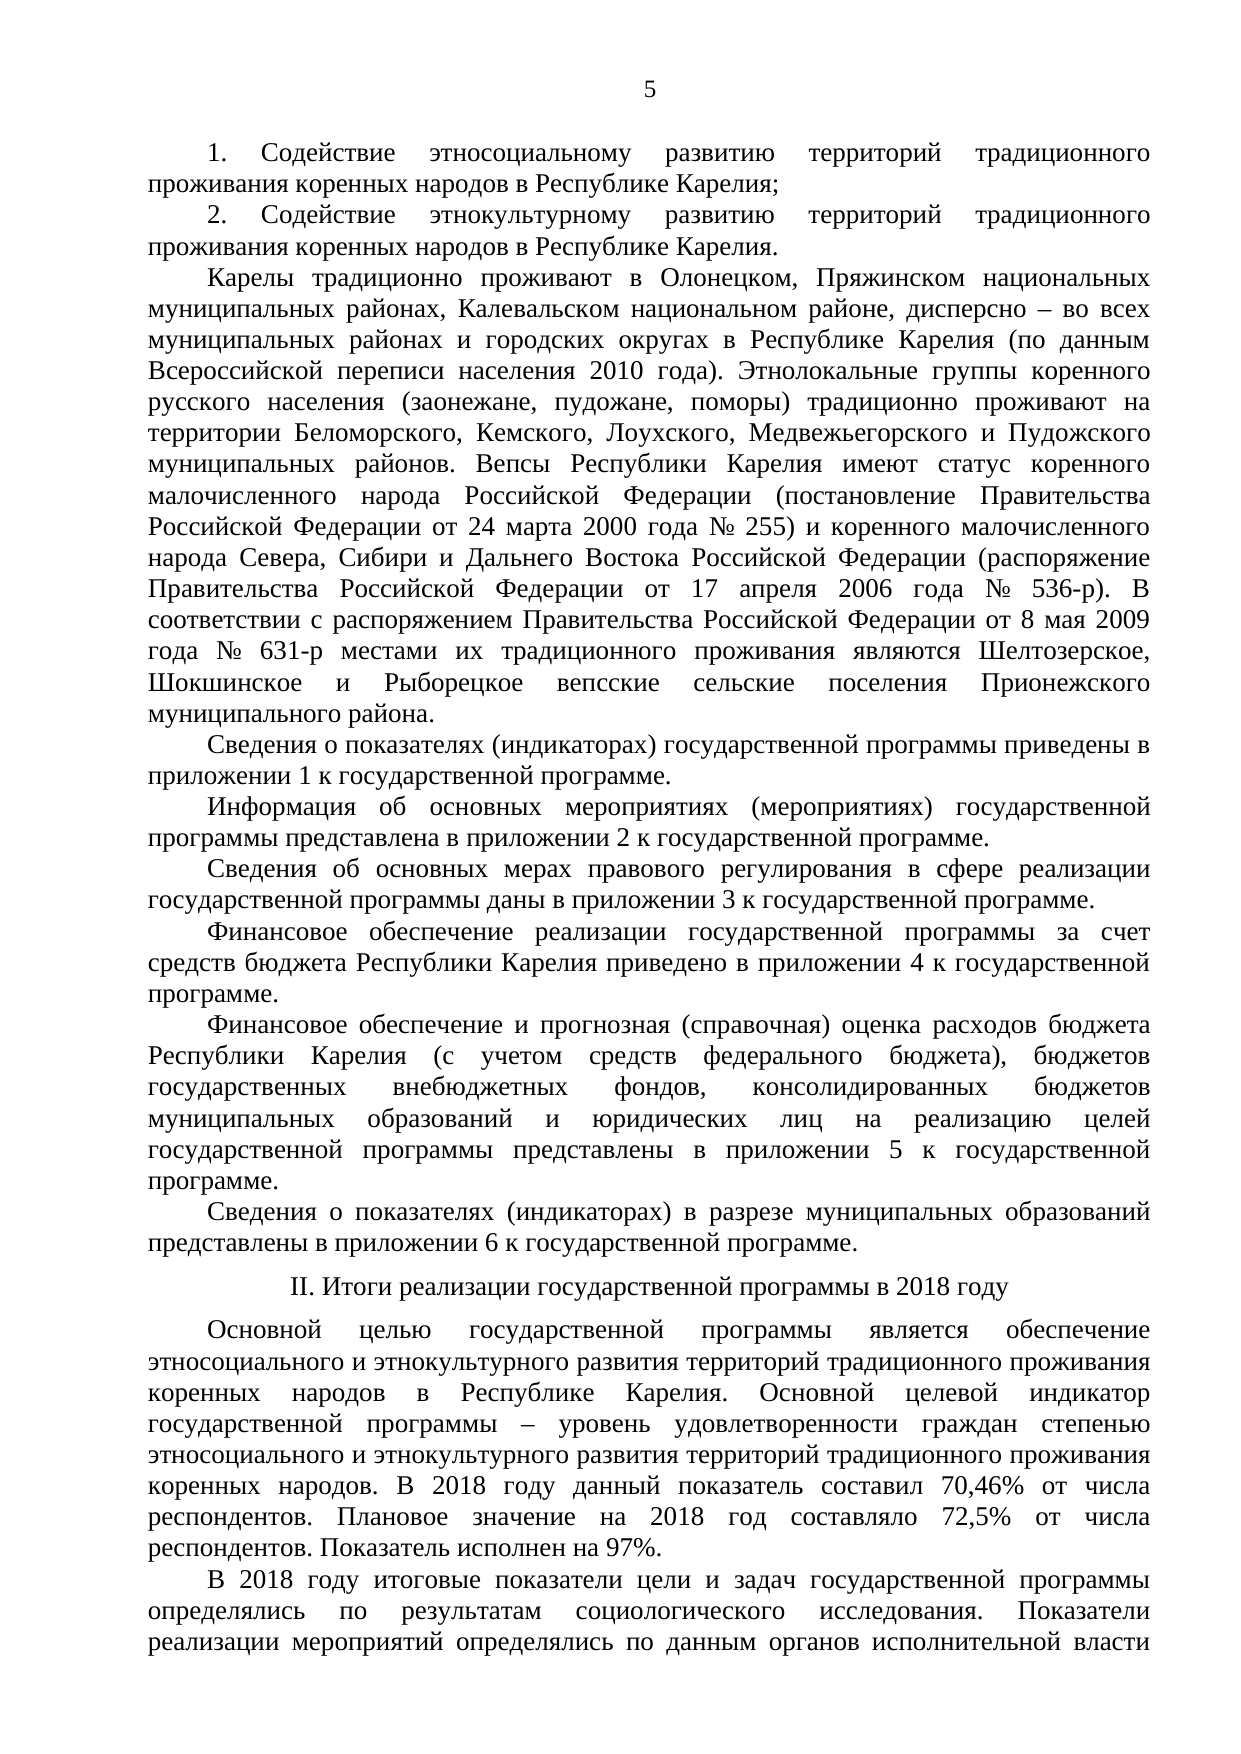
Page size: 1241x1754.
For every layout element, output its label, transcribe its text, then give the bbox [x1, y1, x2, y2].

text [148, 1563, 1152, 1656]
text 2. Содействие этнокультурному развитию территорий традиционного проживания коренных народов в Республике Карелия. [148, 198, 1152, 261]
text 1. Содействие этносоциальному развитию территорий традиционного проживания коренных народов в Республике Карелия; [148, 136, 1152, 198]
text Сведения о показателях (индикаторах) государственной программы приведены в приложении 1 к государственной программе. [148, 728, 1152, 790]
text Карелы традиционно проживают в Олонецком, Пряжинском национальных муниципальных районах, Калевальском национальном районе, дисперсно – во всех муниципальных районах и городских округах в Республике Карелия (по данным Всероссийской переписи населения 2010 года). Этнолокальные группы коренного русского населения (заонежане, пудожане, поморы) традиционно проживают на территории Беломорского, Кемского, Лоухского, Медвежьегорского и Пудожского муниципальных районов. Вепсы Республики Карелия имеют статус коренного малочисленного народа Российской Федерации (постановление Правительства Российской Федерации от 24 марта 2000 года № 255) и коренного малочисленного народа Севера, Сибири и Дальнего Востока Российской Федерации (распоряжение Правительства Российской Федерации от 17 апреля 2006 года № 536-р). В соответствии с распоряжением Правительства Российской Федерации от 8 мая 2009 года № 631-р местами их традиционного проживания являются Шелтозерское, Шокшинское и Рыборецкое вепсские сельские поселения Прионежского муниципального района. [148, 261, 1152, 728]
text Сведения об основных мерах правового регулирования в сфере реализации государственной программы даны в приложении 3 к государственной программе. [148, 852, 1152, 915]
text Информация об основных мероприятиях (мероприятиях) государственной программы представлена в приложении 2 к государственной программе. [148, 790, 1152, 852]
text Сведения о показателях (индикаторах) в разрезе муниципальных образований представлены в приложении 6 к государственной программе. [148, 1195, 1152, 1257]
text II. Итоги реализации государственной программы в 2018 году [148, 1270, 1152, 1301]
text Основной целью государственной программы является обеспечение этносоциального и этнокультурного развития территорий традиционного проживания коренных народов в Республике Карелия. Основной целевой индикатор государственной программы – уровень удовлетворенности граждан степенью этносоциального и этнокультурного развития территорий традиционного проживания коренных народов. В 2018 году данный показатель составил 70,46% от числа респондентов. Плановое значение на 2018 год составляло 72,5% от числа респондентов. Показатель исполнен на 97%. [148, 1313, 1152, 1563]
text Финансовое обеспечение реализации государственной программы за счет средств бюджета Республики Карелия приведено в приложении 4 к государственной программе. [148, 915, 1152, 1008]
text Финансовое обеспечение и прогнозная (справочная) оценка расходов бюджета Республики Карелия (с учетом средств федерального бюджета), бюджетов государственных внебюджетных фондов, консолидированных бюджетов муниципальных образований и юридических лиц на реализацию целей государственной программы представлены в приложении 5 к государственной программе. [148, 1008, 1152, 1195]
